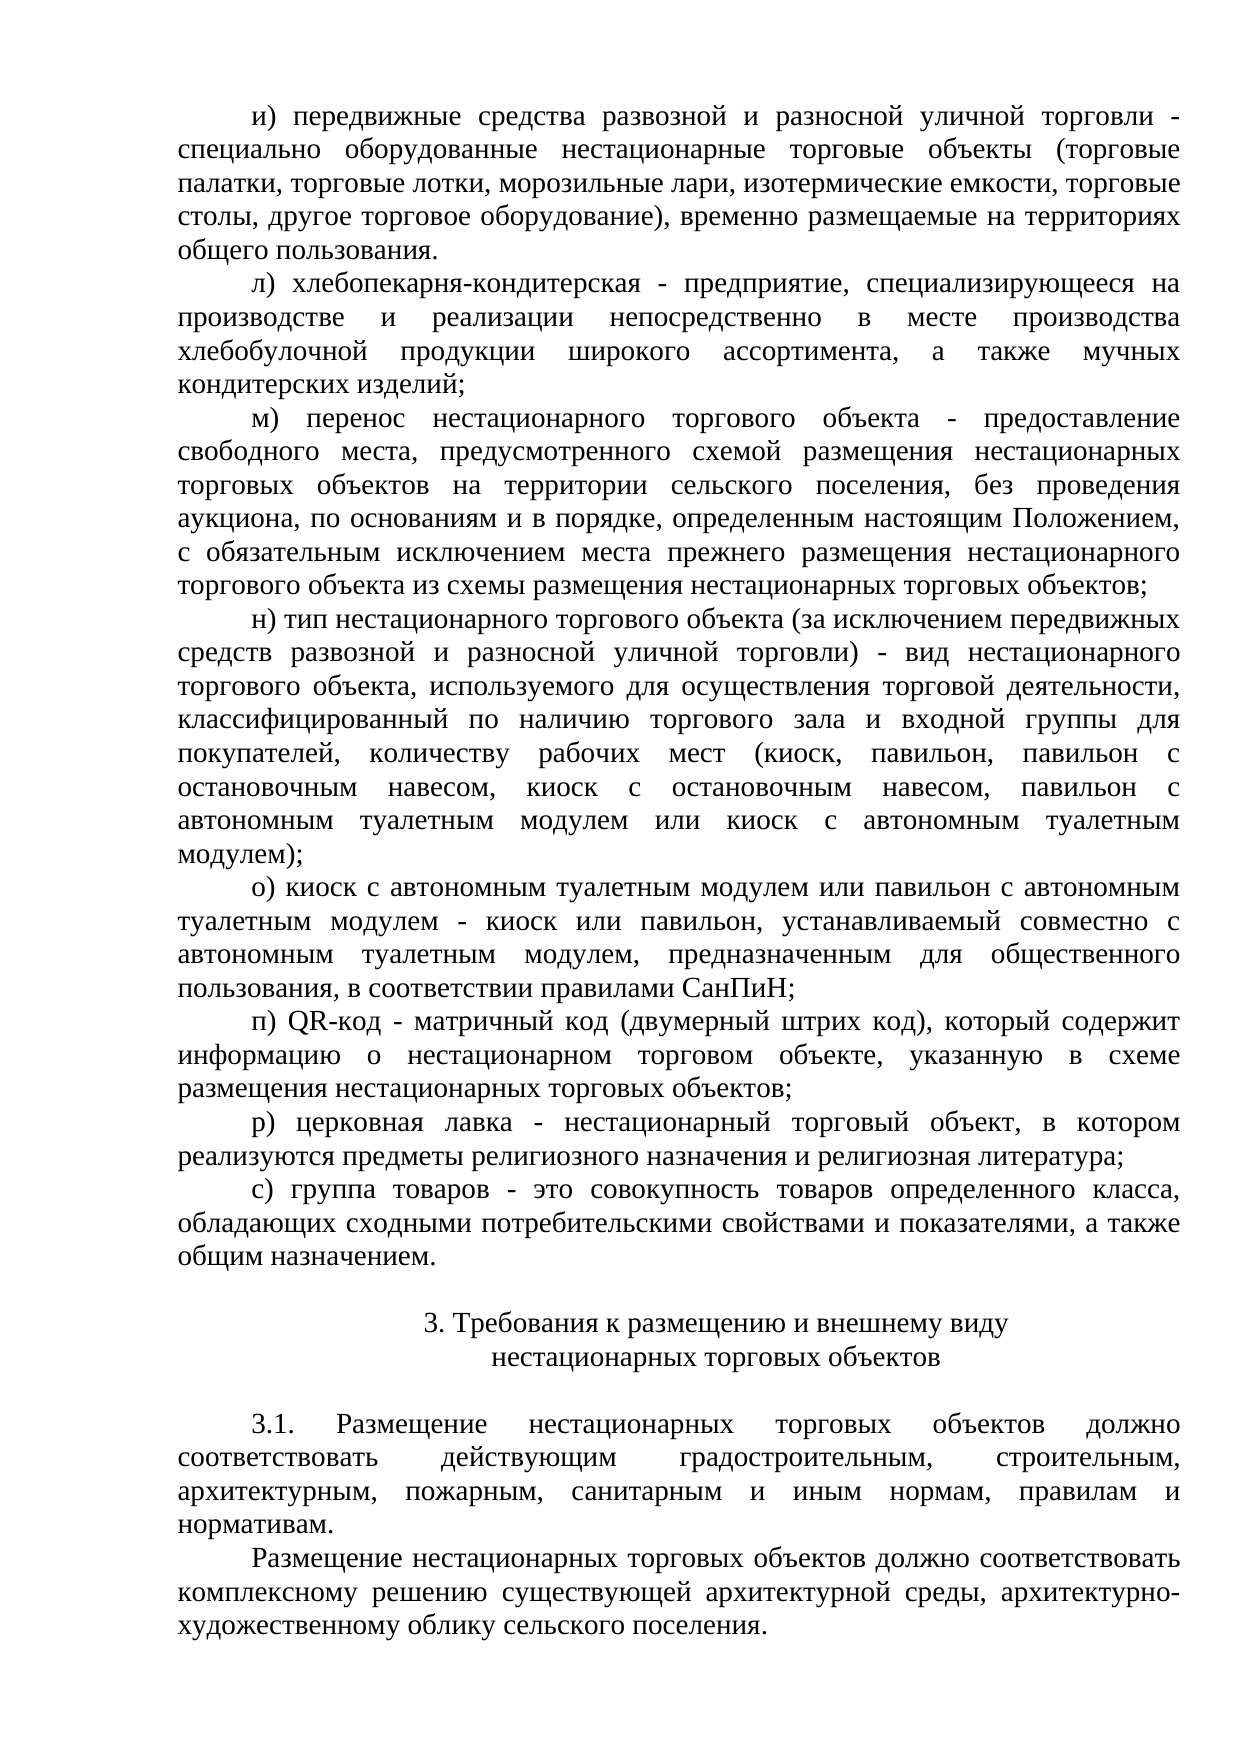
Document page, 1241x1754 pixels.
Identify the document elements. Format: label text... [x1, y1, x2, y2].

text и) передвижные средства развозной и разносной уличной торговли - специально оборудованные нестационарные торговые объекты (торговые палатки, торговые лотки, морозильные лари, изотермические емкости, торговые столы, другое торговое оборудование), временно размещаемые на территориях общего пользования. [177, 98, 1181, 266]
text с) группа товаров - это совокупность товаров определенного класса, обладающих сходными потребительскими свойствами и показателями, а также общим назначением. [177, 1171, 1181, 1272]
text 3.1. Размещение нестационарных торговых объектов должно соответствовать действующим градостроительным, строительным, архитектурным, пожарным, санитарным и иным нормам, правилам и нормативам. [177, 1406, 1181, 1540]
text н) тип нестационарного торгового объекта (за исключением передвижных средств развозной и разносной уличной торговли) - вид нестационарного торгового объекта, используемого для осуществления торговой деятельности, классифицированный по наличию торгового зала и входной группы для покупателей, количеству рабочих мест (киоск, павильон, павильон с остановочным навесом, киоск с остановочным навесом, павильон с автономным туалетным модулем или киоск с автономным туалетным модулем); [177, 601, 1181, 869]
text Размещение нестационарных торговых объектов должно соответствовать комплексному решению существующей архитектурной среды, архитектурно-художественному облику сельского поселения. [177, 1540, 1181, 1641]
text п) QR-код - матричный код (двумерный штрих код), который содержит информацию о нестационарном торговом объекте, указанную в схеме размещения нестационарных торговых объектов; [177, 1003, 1181, 1104]
text л) хлебопекарня-кондитерская - предприятие, специализирующееся на производстве и реализации непосредственно в месте производства хлебобулочной продукции широкого ассортимента, а также мучных кондитерских изделий; [177, 266, 1181, 400]
text м) перенос нестационарного торгового объекта - предоставление свободного места, предусмотренного схемой размещения нестационарных торговых объектов на территории сельского поселения, без проведения аукциона, по основаниям и в порядке, определенным настоящим Положением, с обязательным исключением места прежнего размещения нестационарного торгового объекта из схемы размещения нестационарных торговых объектов; [177, 400, 1181, 601]
text 3. Требования к размещению и внешнему виду [177, 1305, 1181, 1339]
text р) церковная лавка - нестационарный торговый объект, в котором реализуются предметы религиозного назначения и религиозная литература; [177, 1104, 1181, 1171]
text о) киоск с автономным туалетным модулем или павильон с автономным туалетным модулем - киоск или павильон, устанавливаемый совместно с автономным туалетным модулем, предназначенным для общественного пользования, в соответствии правилами СанПиН; [177, 869, 1181, 1003]
text нестационарных торговых объектов [177, 1339, 1181, 1372]
